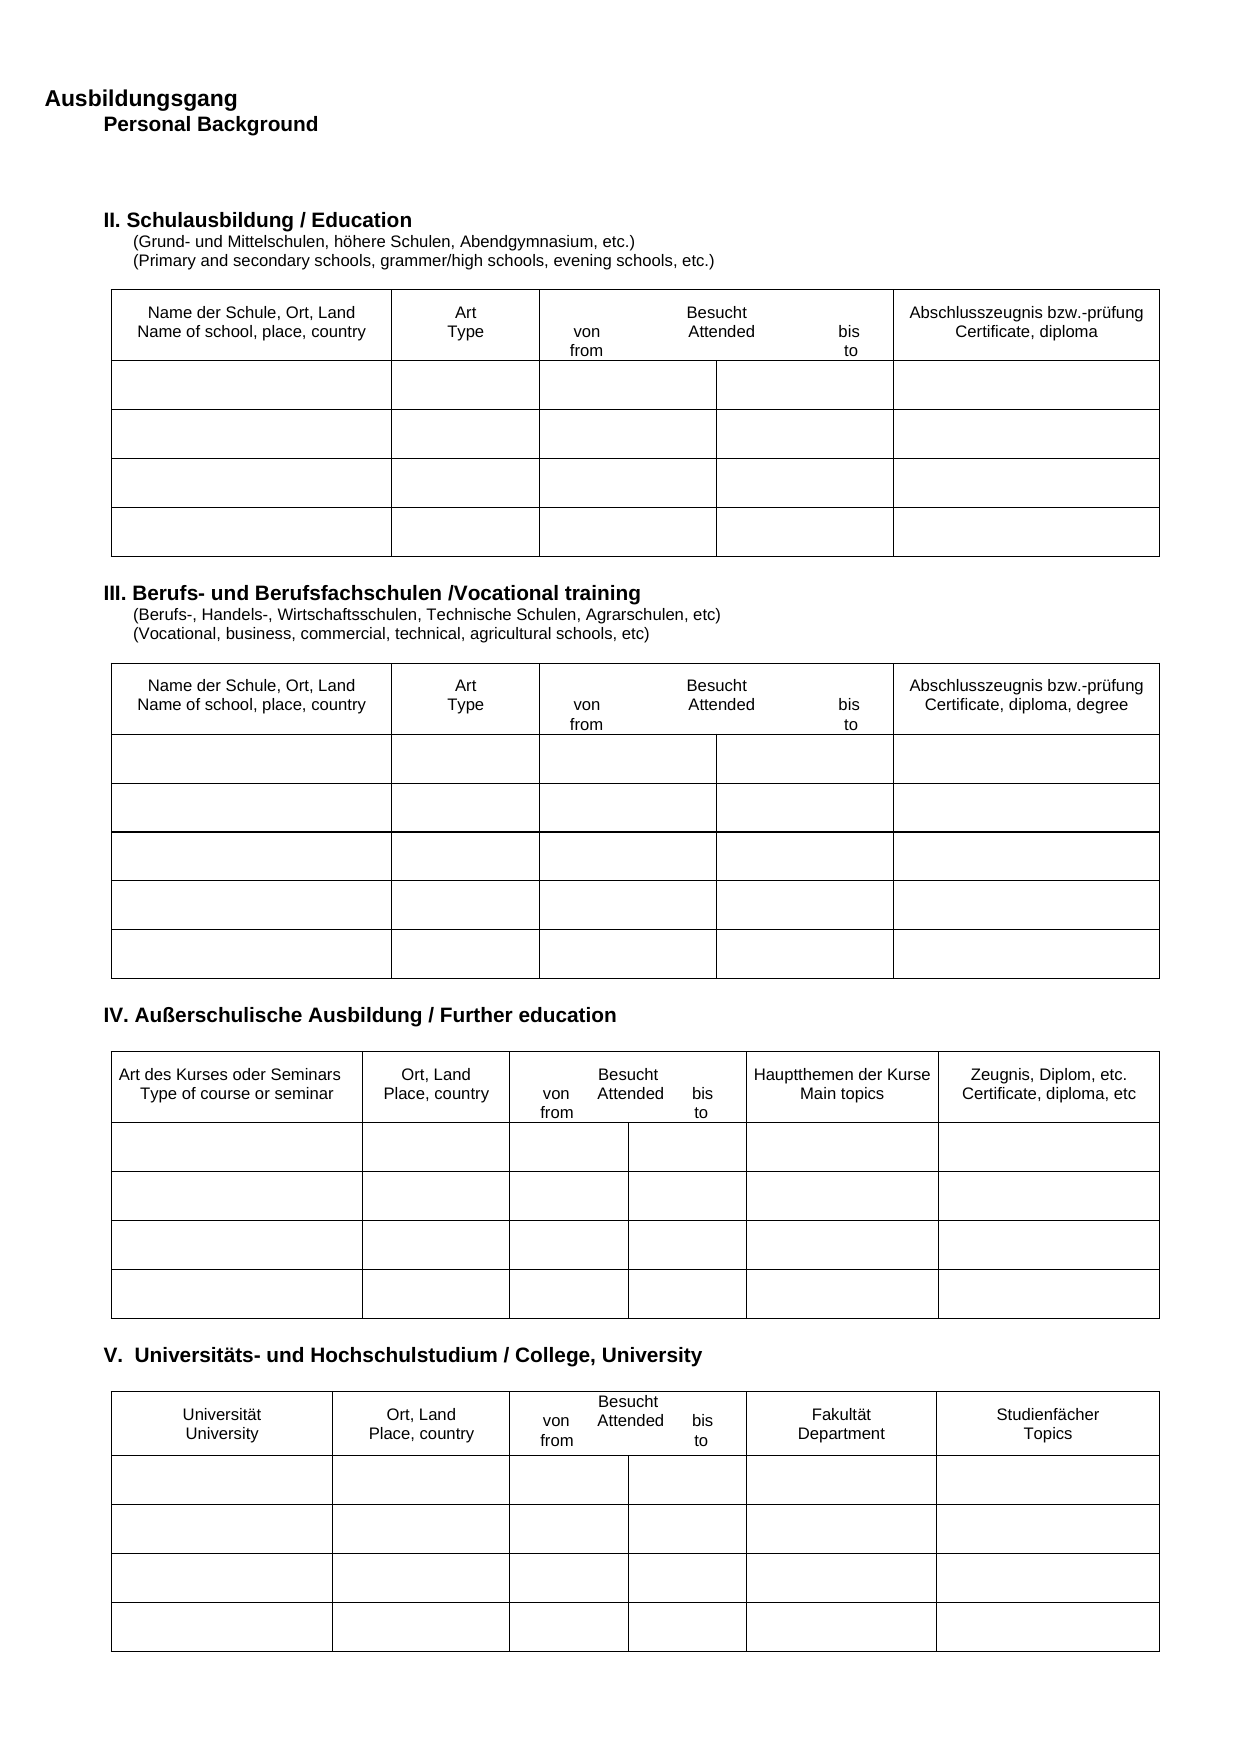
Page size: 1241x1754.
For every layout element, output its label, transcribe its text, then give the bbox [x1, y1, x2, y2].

table_cell [629, 1172, 746, 1220]
table_cell [717, 735, 893, 782]
table_cell [392, 784, 539, 831]
table_cell [510, 1505, 628, 1553]
table_cell [112, 881, 391, 929]
table_cell [939, 1270, 1159, 1318]
table_header Universität University [112, 1392, 332, 1455]
table_cell [510, 1270, 628, 1318]
table_cell [540, 735, 716, 782]
table_cell [629, 1603, 746, 1651]
table_cell [894, 459, 1159, 507]
table_cell [112, 361, 391, 409]
table_cell [112, 833, 391, 880]
table_header Art Type [392, 290, 539, 360]
table_cell [747, 1172, 938, 1220]
table_cell [540, 833, 716, 880]
table_header Name der Schule, Ort, Land Name of school, place, country [112, 664, 391, 733]
table_cell [717, 410, 893, 458]
table_cell [894, 881, 1159, 929]
table_cell [747, 1270, 938, 1318]
table_cell [747, 1505, 936, 1553]
table_cell [392, 459, 539, 507]
table_cell [894, 930, 1159, 978]
table_cell [937, 1603, 1159, 1651]
table_cell [510, 1221, 628, 1269]
table_cell [540, 784, 716, 831]
table_cell [894, 735, 1159, 782]
table_cell [392, 833, 539, 880]
table_cell [747, 1603, 936, 1651]
table_cell [112, 735, 391, 782]
subtitle Ausbildungsgang [44, 85, 1092, 112]
table_header Ort, Land Place, country [363, 1052, 509, 1122]
table_header Fakultät Department [747, 1392, 936, 1455]
text (Primary and secondary schools, grammer/high schools, evening schools, etc.) [103, 251, 1092, 270]
table_cell [717, 361, 893, 409]
table_cell [363, 1123, 509, 1171]
table_cell [112, 459, 391, 507]
table_cell [939, 1123, 1159, 1171]
table_cell [717, 508, 893, 556]
table_header Hauptthemen der Kurse Main topics [747, 1052, 938, 1122]
table_cell [112, 1123, 362, 1171]
table_cell [629, 1123, 746, 1171]
table_cell [540, 881, 716, 929]
text Personal Background [103, 112, 1092, 136]
table_cell [112, 1603, 332, 1651]
text (Grund- und Mittelschulen, höhere Schulen, Abendgymnasium, etc.) [103, 232, 1092, 251]
table_cell [392, 508, 539, 556]
table_cell [112, 1172, 362, 1220]
table_header Art des Kurses oder Seminars Type of course or seminar [112, 1052, 362, 1122]
table_cell [510, 1554, 628, 1602]
table_header Name der Schule, Ort, Land Name of school, place, country [112, 290, 391, 360]
table_cell [392, 735, 539, 782]
table_cell [510, 1123, 628, 1171]
table_cell [392, 410, 539, 458]
table_cell [747, 1221, 938, 1269]
table_cell [333, 1603, 509, 1651]
table_header Abschlusszeugnis bzw.-prüfung Certificate, diploma [894, 290, 1159, 360]
table_cell [894, 508, 1159, 556]
text V. Universitäts- und Hochschulstudium / College, University [103, 1343, 1092, 1367]
table_header Besucht von Attended bis from to [510, 1392, 746, 1455]
table_cell [112, 1270, 362, 1318]
table_cell [392, 930, 539, 978]
table_cell [112, 1505, 332, 1553]
table_cell [894, 361, 1159, 409]
table_cell [510, 1603, 628, 1651]
table_cell [112, 784, 391, 831]
table_header Zeugnis, Diplom, etc. Certificate, diploma, etc [939, 1052, 1159, 1122]
table_cell [112, 930, 391, 978]
table_cell [392, 361, 539, 409]
table_cell [510, 1456, 628, 1504]
table_header Ort, Land Place, country [333, 1392, 509, 1455]
table_cell [939, 1172, 1159, 1220]
table_cell [747, 1123, 938, 1171]
table_cell [937, 1505, 1159, 1553]
table_header Besucht von Attended bis from to [540, 290, 893, 360]
table_cell [717, 459, 893, 507]
table_header Art Type [392, 664, 539, 733]
subtitle IV. Außerschulische Ausbildung / Further education [103, 1003, 1092, 1027]
table_cell [629, 1270, 746, 1318]
table_cell [939, 1221, 1159, 1269]
table_header Besucht von Attended bis from to [540, 664, 893, 733]
table_header Studienfächer Topics [937, 1392, 1159, 1455]
table_cell [717, 881, 893, 929]
table_cell [540, 361, 716, 409]
table_cell [747, 1554, 936, 1602]
table_cell [747, 1456, 936, 1504]
table_cell [363, 1270, 509, 1318]
table_cell [937, 1554, 1159, 1602]
table_cell [937, 1456, 1159, 1504]
table_header Abschlusszeugnis bzw.-prüfung Certificate, diploma, degree [894, 664, 1159, 733]
table_cell [717, 930, 893, 978]
table_cell [112, 1554, 332, 1602]
table_cell [540, 459, 716, 507]
table_header Besucht von Attended bis from to [510, 1052, 746, 1122]
table_cell [392, 881, 539, 929]
text II. Schulausbildung / Education [103, 208, 1092, 232]
table_cell [629, 1221, 746, 1269]
table_cell [333, 1554, 509, 1602]
table_cell [112, 508, 391, 556]
table_cell [894, 410, 1159, 458]
table_cell [540, 508, 716, 556]
table_cell [363, 1221, 509, 1269]
text (Berufs-, Handels-, Wirtschaftsschulen, Technische Schulen, Agrarschulen, etc) [103, 605, 1092, 624]
table_cell [717, 833, 893, 880]
table_cell [629, 1456, 746, 1504]
table_cell [333, 1505, 509, 1553]
table_cell [112, 410, 391, 458]
table_cell [112, 1456, 332, 1504]
table_cell [510, 1172, 628, 1220]
table_cell [540, 410, 716, 458]
table_cell [717, 784, 893, 831]
subtitle III. Berufs- und Berufsfachschulen /Vocational training [103, 581, 1092, 605]
table_cell [363, 1172, 509, 1220]
table_cell [540, 930, 716, 978]
text (Vocational, business, commercial, technical, agricultural schools, etc) [103, 624, 1092, 643]
table_cell [894, 784, 1159, 831]
table_cell [333, 1456, 509, 1504]
table_cell [629, 1554, 746, 1602]
table_cell [894, 833, 1159, 880]
table_cell [112, 1221, 362, 1269]
table_cell [629, 1505, 746, 1553]
